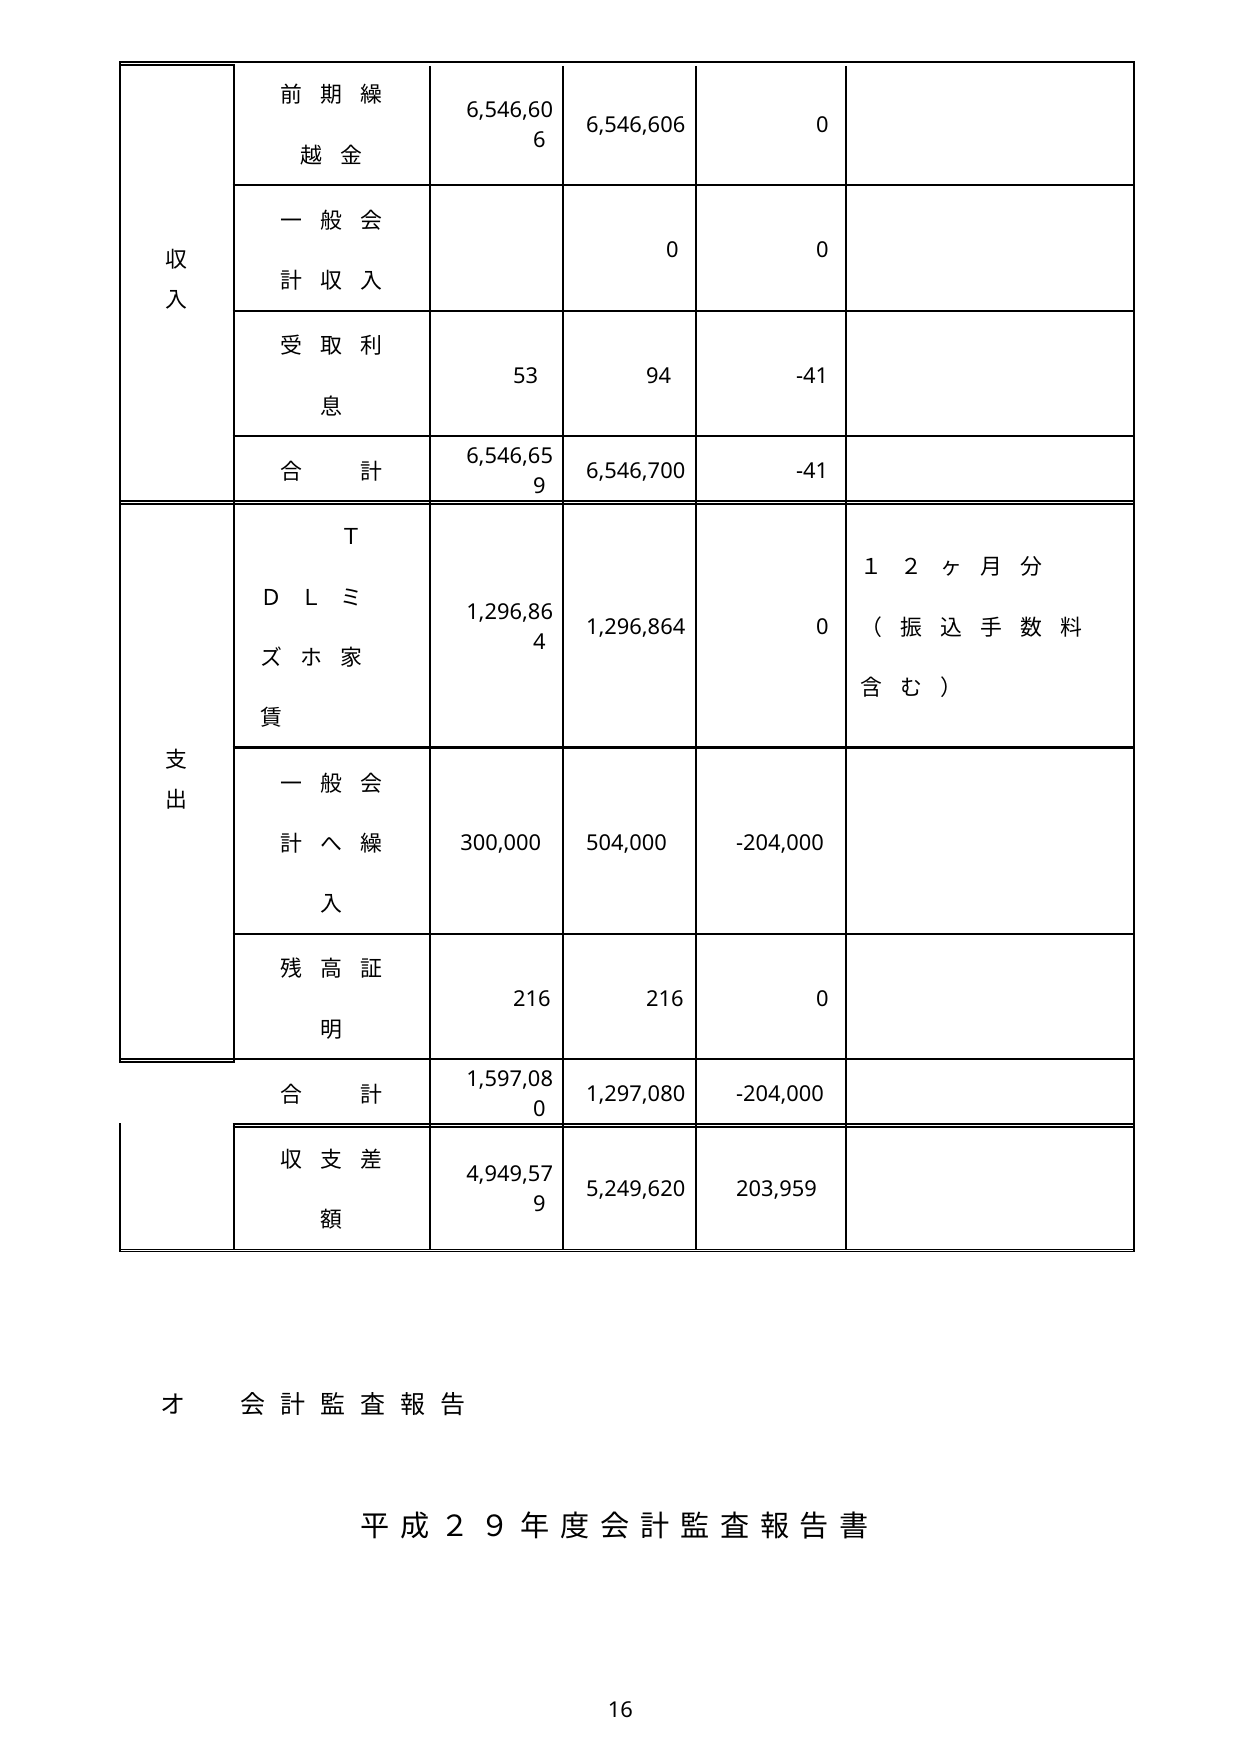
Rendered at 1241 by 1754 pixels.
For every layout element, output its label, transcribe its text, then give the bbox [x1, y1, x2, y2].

table_cell [847, 186, 1133, 309]
table_cell １２ヶ月分（振込手数料含む） [847, 505, 1133, 746]
table_cell 203,959 [697, 1128, 845, 1248]
table_cell [847, 312, 1133, 435]
table_cell 受取利息 [235, 312, 429, 435]
table_cell [846, 63, 1133, 184]
table_cell 6,546,659 [431, 437, 562, 500]
table_cell -204,000 [697, 749, 845, 932]
table_cell 1,296,864 [431, 505, 562, 746]
table_cell 0 [697, 505, 845, 746]
table_cell 1,597,080 [431, 1060, 562, 1123]
table_cell 合 計 [234, 1060, 429, 1123]
table_cell 1,297,080 [564, 1060, 695, 1123]
table_cell [847, 749, 1133, 932]
table_cell 残高証明 [235, 935, 429, 1058]
table_cell [847, 437, 1133, 500]
table_cell 0 [564, 186, 695, 309]
table_cell 一般会計収入 [235, 186, 429, 309]
table_cell 0 [697, 935, 845, 1058]
table_cell -41 [697, 312, 845, 435]
table_cell 5,249,620 [564, 1128, 695, 1248]
table_cell 216 [564, 935, 695, 1058]
table_cell [847, 935, 1133, 1058]
table_cell ＴＤＬミズホ家賃 [235, 505, 429, 746]
table_cell [847, 1060, 1133, 1123]
table_cell 300,000 [431, 749, 562, 932]
table_cell 収入 [121, 66, 233, 500]
table_cell 1,296,864 [564, 505, 695, 746]
text 平成２９年度会計監査報告書 [120, 1493, 1120, 1554]
table_cell 合 計 [235, 437, 429, 500]
table_cell [121, 1123, 233, 1248]
table_cell 一般会計へ繰入 [235, 749, 429, 932]
table_cell 504,000 [564, 749, 695, 932]
table_cell 前期繰越金 [234, 63, 430, 184]
table_cell [847, 1128, 1133, 1248]
table_cell 94 [564, 312, 695, 435]
table_cell 53 [431, 312, 562, 435]
table_cell 0 [696, 63, 846, 184]
table_cell 支出 [121, 505, 233, 1058]
table_cell 6,546,606 [563, 63, 696, 184]
table_cell 4,949,579 [431, 1128, 562, 1248]
text オ 会計監査報告 [120, 1372, 1120, 1433]
table_cell 収支差額 [235, 1128, 429, 1248]
table_cell -41 [697, 437, 845, 500]
table_cell 216 [431, 935, 562, 1058]
table_cell 0 [697, 186, 845, 309]
table_cell -204,000 [697, 1060, 845, 1123]
table_cell 6,546,700 [564, 437, 695, 500]
table_cell 6,546,606 [430, 63, 563, 184]
table_cell [431, 186, 562, 309]
